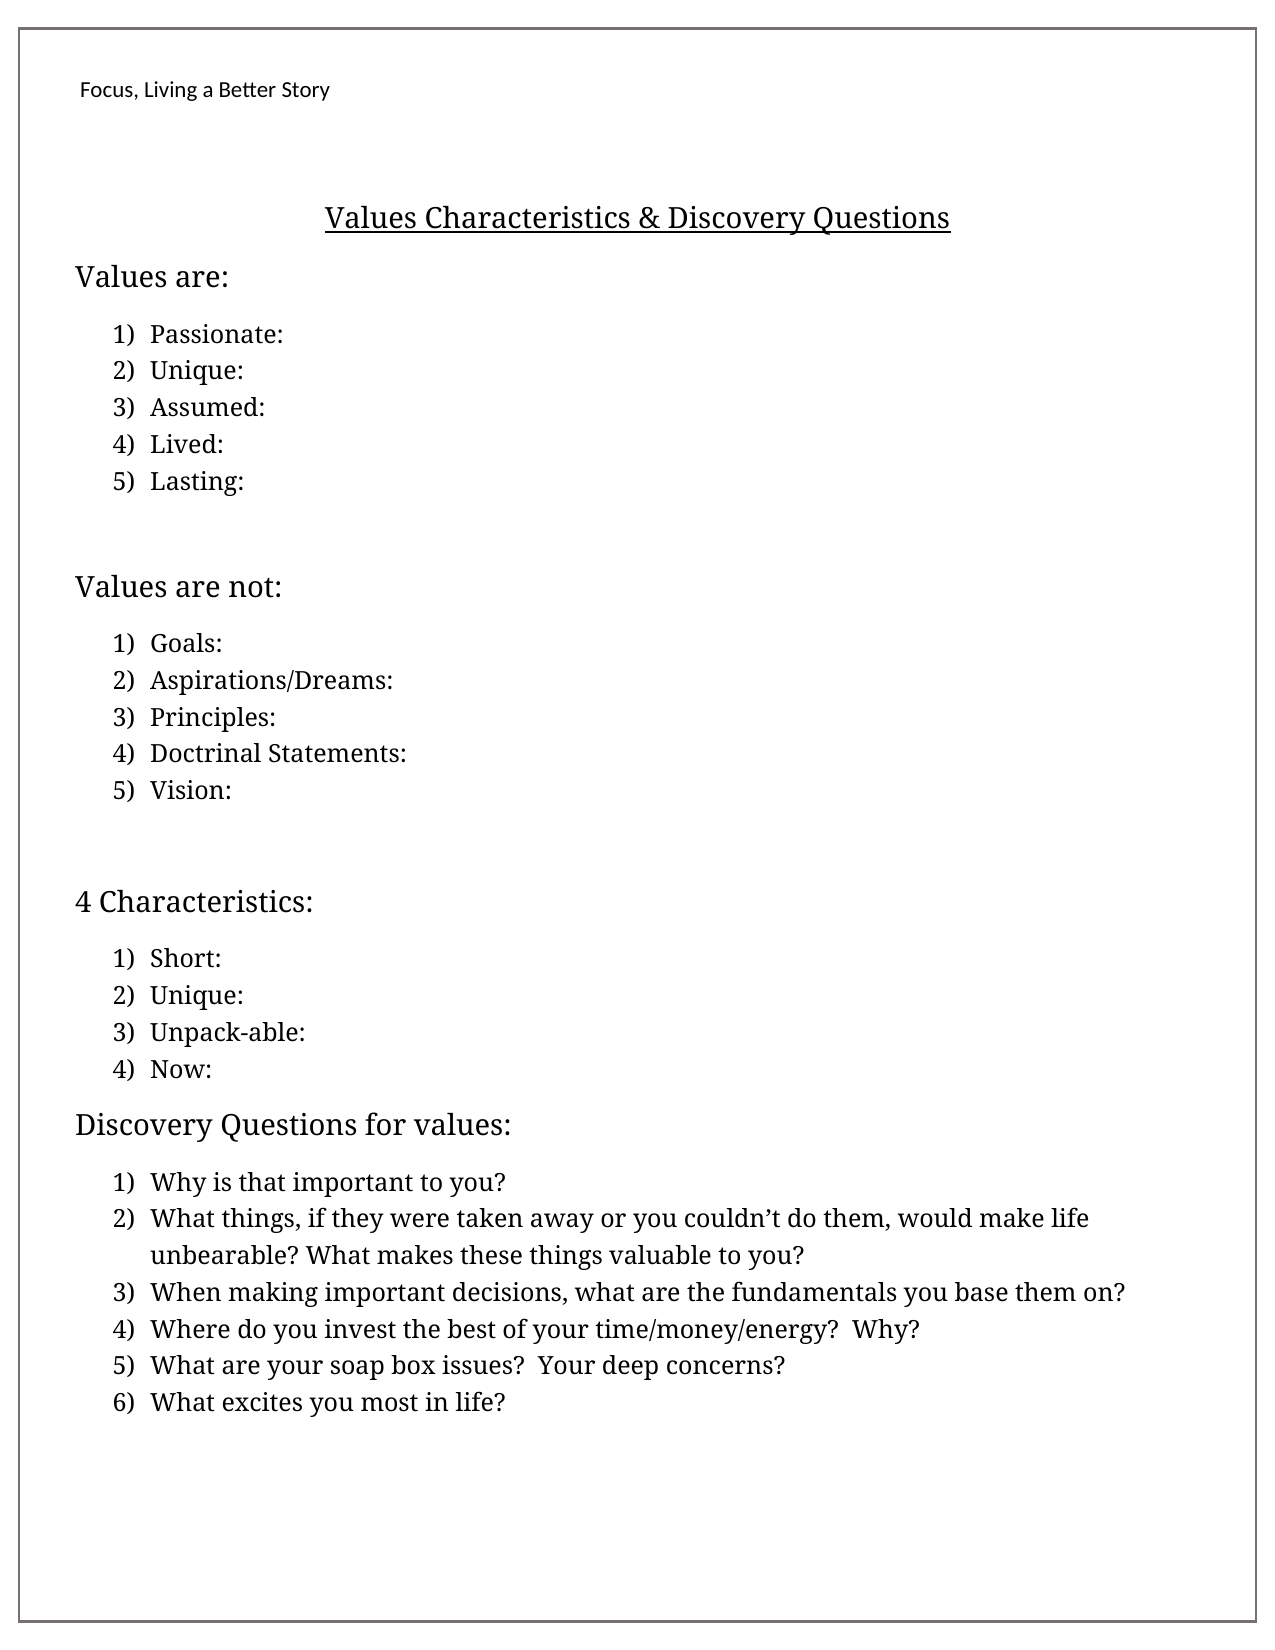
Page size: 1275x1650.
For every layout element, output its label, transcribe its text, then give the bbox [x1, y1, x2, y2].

list Unpack-able: [112, 1014, 1200, 1048]
list Assumed: [112, 390, 1200, 424]
list Lived: [112, 427, 1200, 461]
list Short: [112, 941, 1200, 975]
list What excites you most in life? [112, 1385, 1200, 1419]
text Values are: [75, 257, 1200, 296]
list Doctrinal Statements: [112, 736, 1200, 770]
list Lasting: [112, 463, 1200, 497]
list Unique: [112, 978, 1200, 1012]
text Values are not: [75, 566, 1200, 606]
list Why is that important to you? [112, 1164, 1200, 1198]
list Where do you invest the best of your time/money/energy? Why? [112, 1311, 1200, 1345]
list Now: [112, 1051, 1200, 1085]
list Passionate: [112, 316, 1200, 350]
text Discovery Questions for values: [75, 1105, 1200, 1144]
list Goals: [112, 626, 1200, 660]
list When making important decisions, what are the fundamentals you base them on? [112, 1274, 1200, 1308]
list Unique: [112, 353, 1200, 387]
list Principles: [112, 699, 1200, 733]
list What things, if they were taken away or you couldn’t do them, would make life unbearable? What makes these things valuable to you? [112, 1201, 1200, 1272]
text Values Characteristics & Discovery Questions [75, 197, 1200, 237]
list What are your soap box issues? Your deep concerns? [112, 1348, 1200, 1382]
list Aspirations/Dreams: [112, 663, 1200, 697]
text 4 Characteristics: [75, 881, 1200, 921]
list Vision: [112, 773, 1200, 807]
